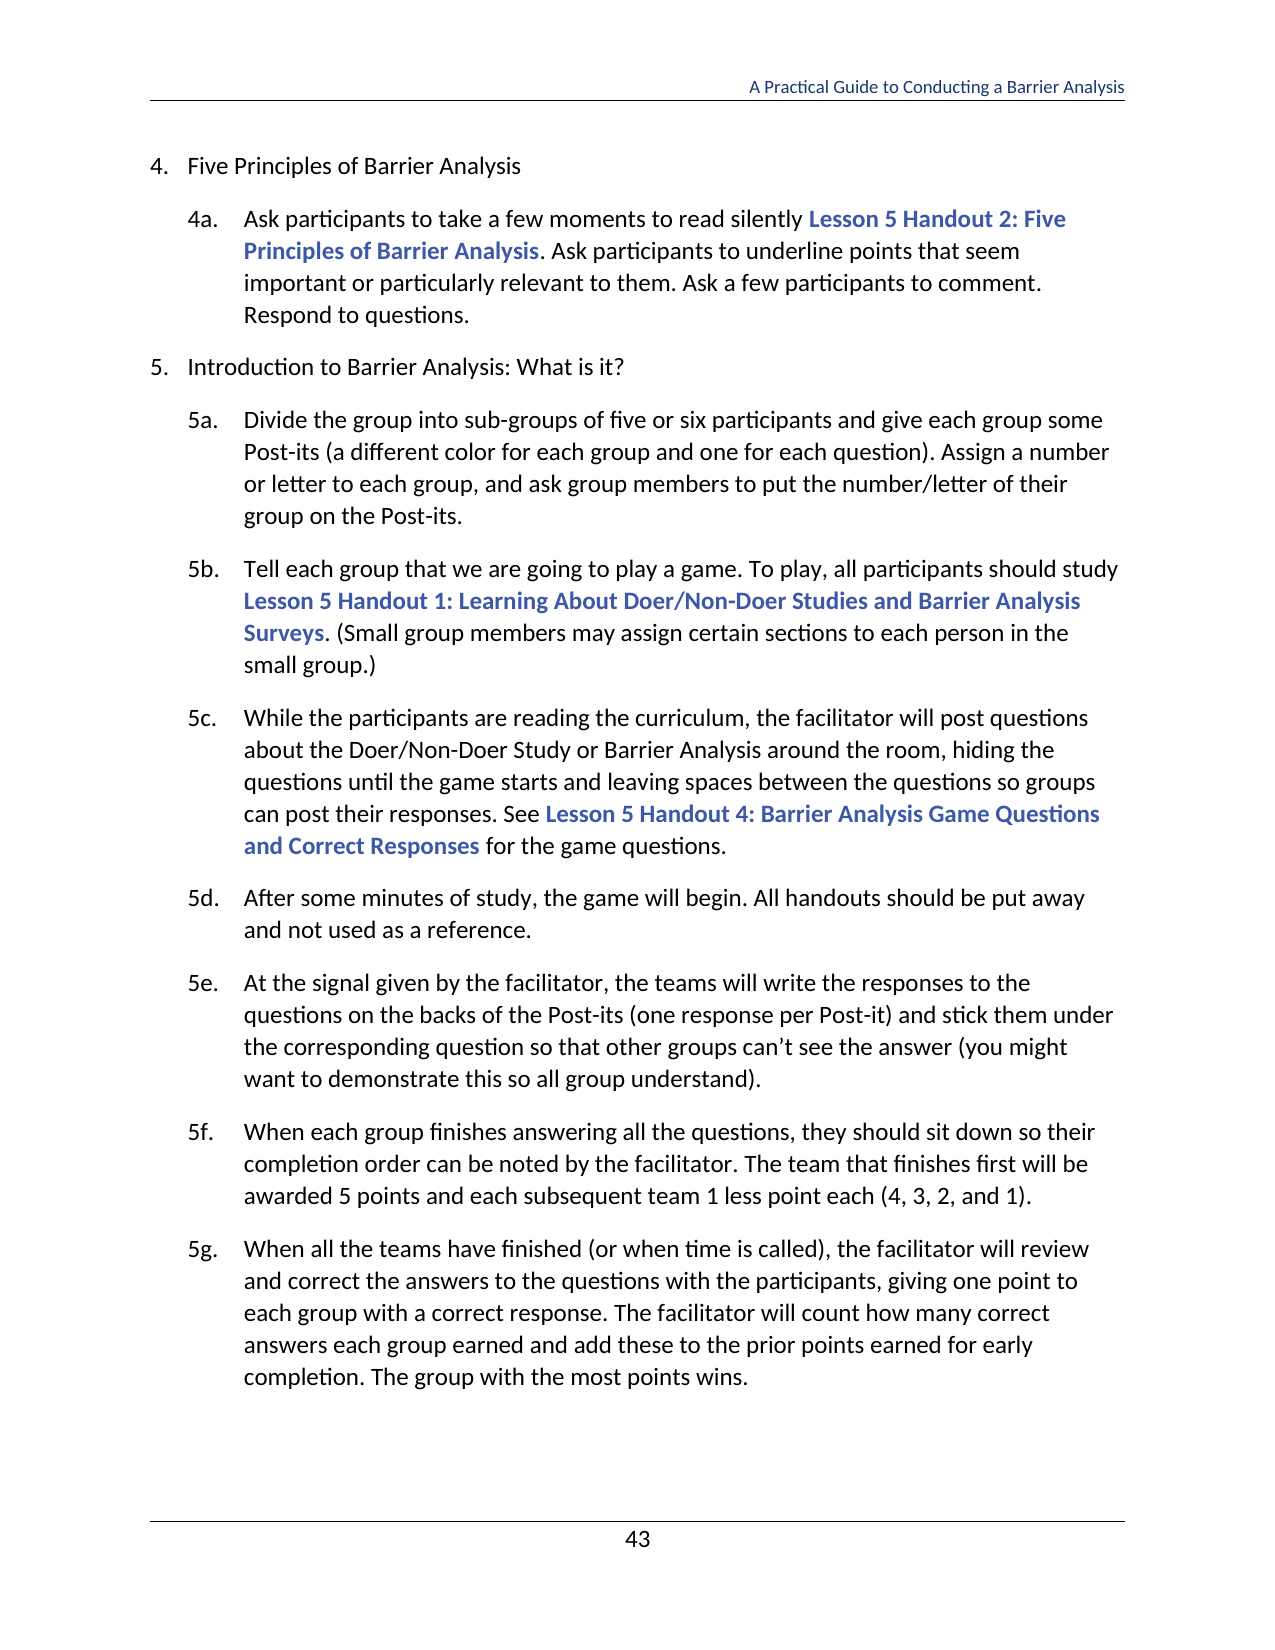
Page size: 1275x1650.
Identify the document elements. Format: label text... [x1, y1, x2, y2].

text 5b. Tell each group that we are going to play a game. To play, all participants should study Lesson 5 Handout 1: Learning About Doer/Non-Doer Studies and Barrier Analysis Surveys. (Small group members may assign certain sections to each person in the small group.) [187, 553, 1125, 679]
text 5e. At the signal given by the facilitator, the teams will write the responses to the questions on the backs of the Post-its (one response per Post-it) and stick them under the corresponding question so that other groups can’t see the answer (you might want to demonstrate this so all group understand). [187, 967, 1125, 1094]
text 5c. While the participants are reading the curriculum, the facilitator will post questions about the Doer/Non-Doer Study or Barrier Analysis around the room, hiding the questions until the game starts and leaving spaces between the questions so groups can post their responses. See Lesson 5 Handout 4: Barrier Analysis Game Questions and Correct Responses for the game questions. [187, 702, 1125, 860]
text 5g. When all the teams have finished (or when time is called), the facilitator will review and correct the answers to the questions with the participants, giving one point to each group with a correct response. The facilitator will count how many correct answers each group earned and add these to the prior points earned for early completion. The group with the most points wins. [187, 1233, 1125, 1391]
text 5. Introduction to Barrier Analysis: What is it? [150, 352, 1125, 382]
text 5d. After some minutes of study, the game will begin. All handouts should be put away and not used as a reference. [187, 883, 1125, 945]
text 4a. Ask participants to take a few moments to read silently Lesson 5 Handout 2: Five Principles of Barrier Analysis. Ask participants to underline points that seem important or particularly relevant to them. Ask a few participants to comment. Respond to questions. [187, 203, 1125, 329]
text 5f. When each group finishes answering all the questions, they should sit down so their completion order can be noted by the facilitator. The team that finishes first will be awarded 5 points and each subsequent team 1 less point each (4, 3, 2, and 1). [187, 1116, 1125, 1211]
text 5a. Divide the group into sub-groups of five or six participants and give each group some Post-its (a different color for each group and one for each question). Assign a number or letter to each group, and ask group members to put the number/letter of their group on the Post-its. [187, 404, 1125, 531]
text 4. Five Principles of Barrier Analysis [150, 150, 1125, 181]
